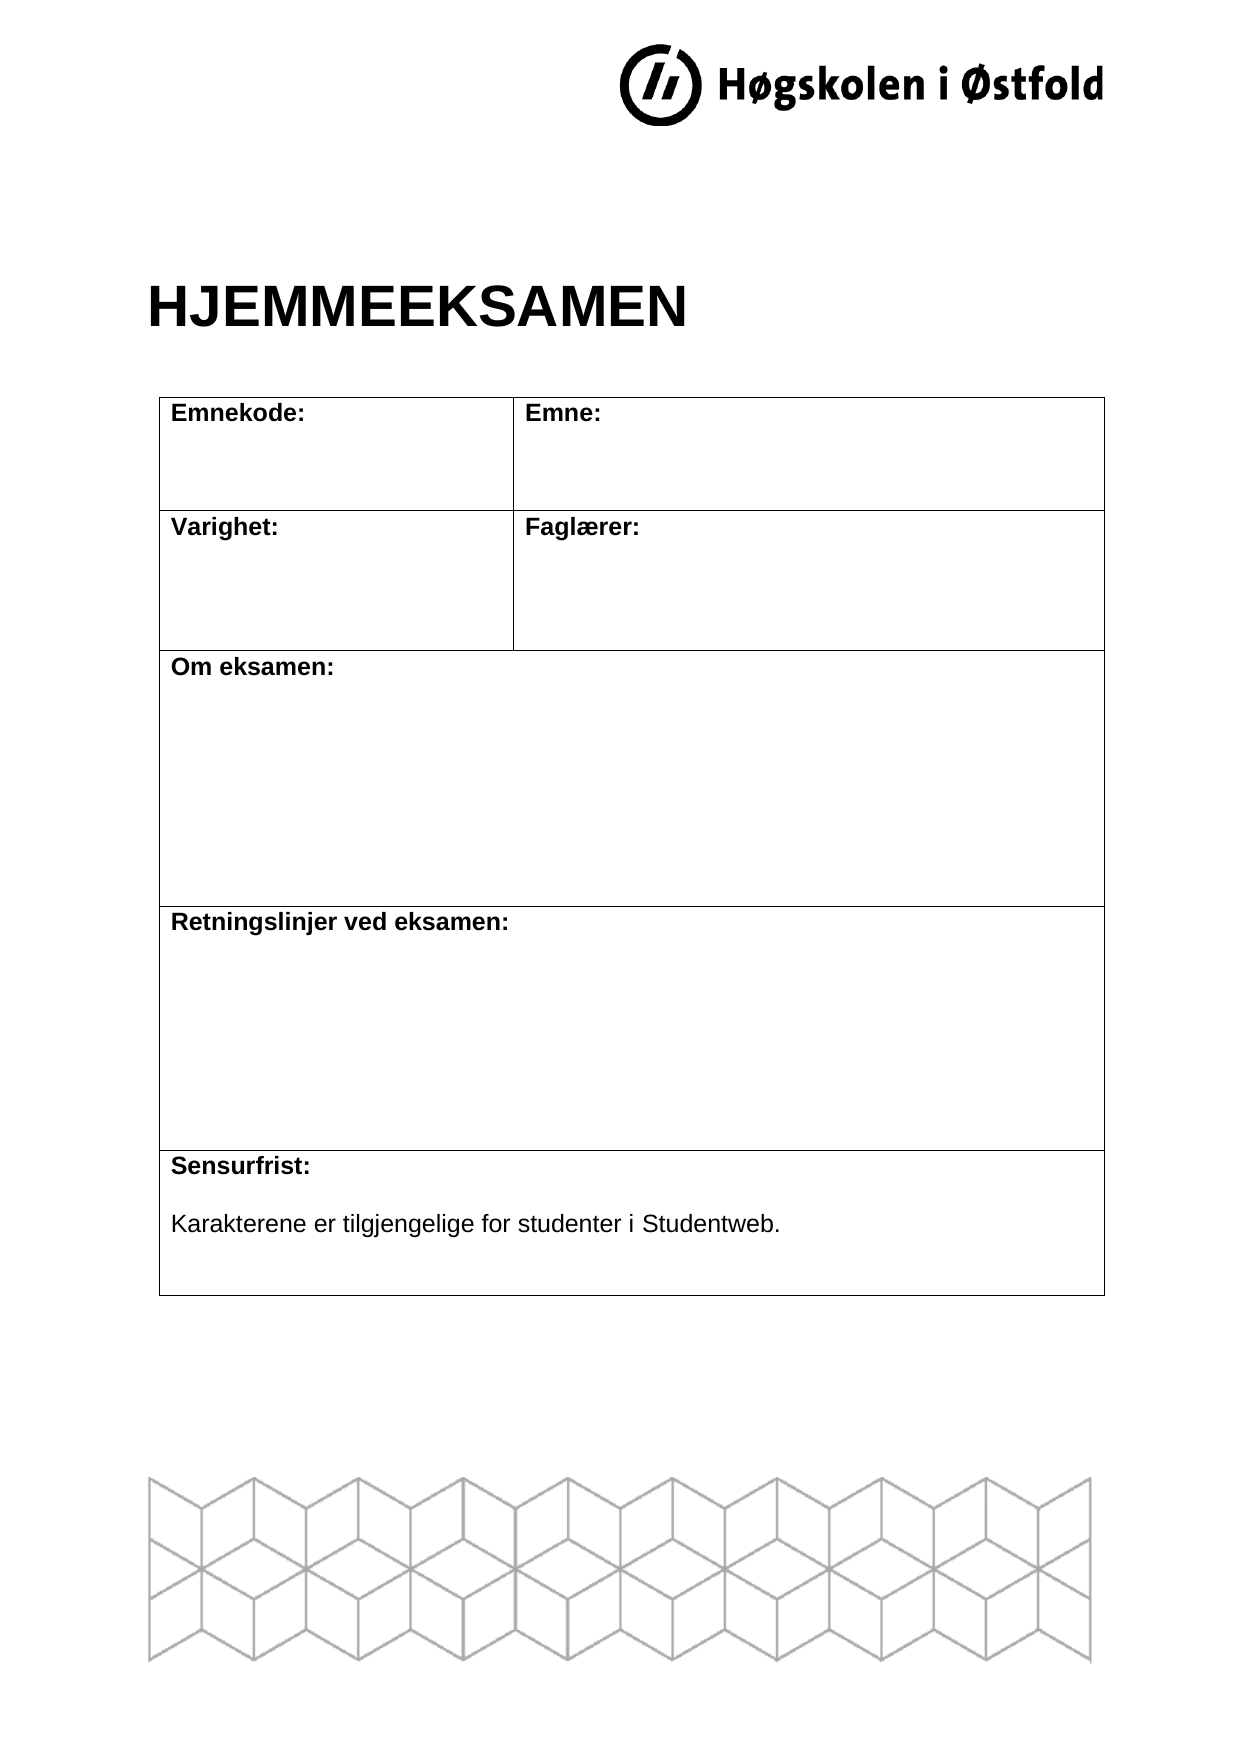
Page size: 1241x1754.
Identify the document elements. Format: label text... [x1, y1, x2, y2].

table_cell Om eksamen: [160, 651, 1104, 906]
table_cell Faglærer: [514, 511, 1104, 650]
table_cell Retningslinjer ved eksamen: [160, 907, 1104, 1150]
table_header Emnekode: [160, 398, 513, 510]
table_header Emne: [514, 398, 1104, 510]
table_cell Sensurfrist: Karakterene er tilgjengelige for studenter i Studentweb. [160, 1151, 1104, 1295]
picture [619, 44, 1103, 126]
text HJEMMEEKSAMEN [148, 272, 1093, 339]
table_cell Varighet: [160, 511, 513, 650]
